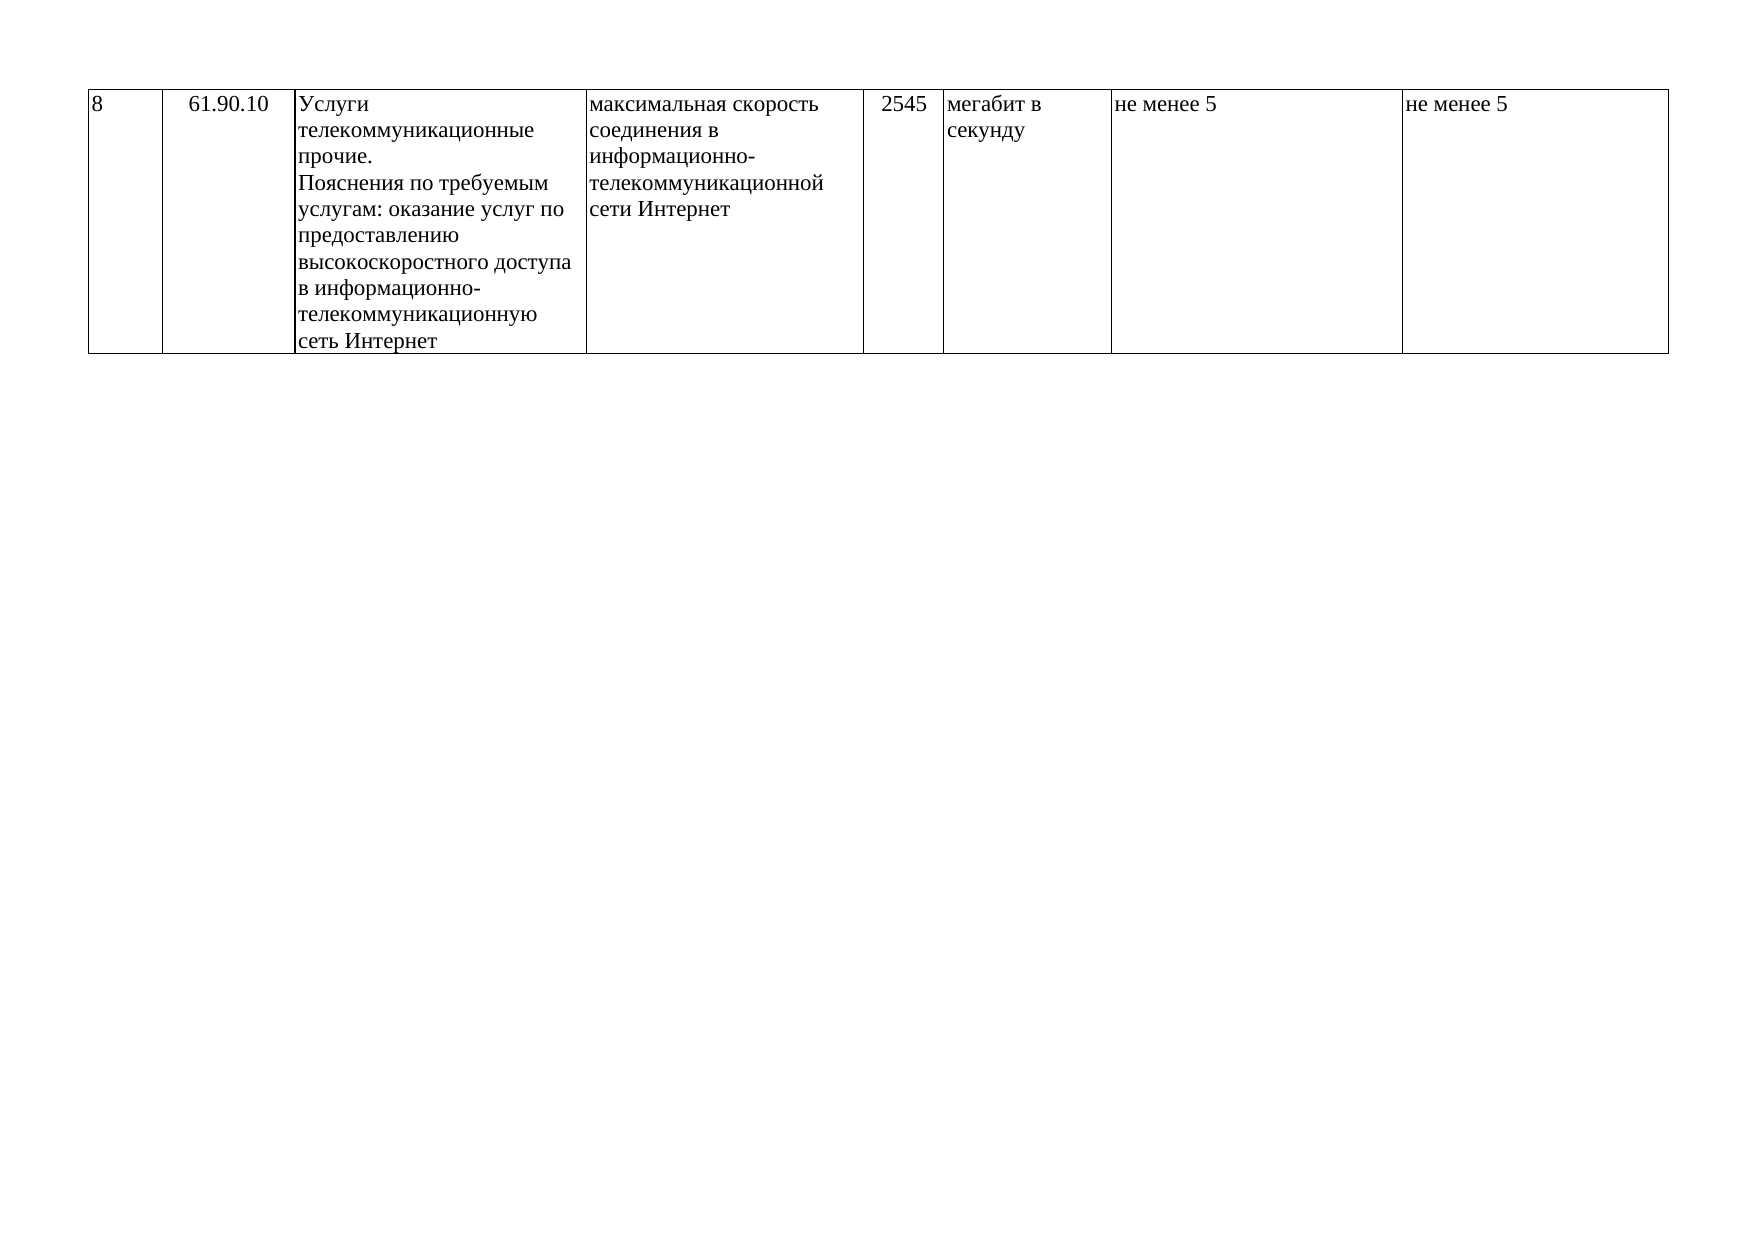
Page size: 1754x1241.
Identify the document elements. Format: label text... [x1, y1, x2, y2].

table_cell не менее 5 [1403, 90, 1668, 353]
table_cell максимальная скорость соединения в информационно-телекоммуникационной сети Интернет [587, 90, 863, 353]
table_cell 2545 [864, 90, 943, 353]
table_cell мегабит в секунду [944, 90, 1111, 353]
table_cell не менее 5 [1112, 90, 1402, 353]
table_cell Услуги телекоммуникационные прочие. Пояснения по требуемым услугам: оказание услуг по предоставлению высокоскоростного доступа в информационно-телекоммуникационную сеть Интернет [296, 90, 586, 353]
table_cell 61.90.10 [163, 90, 294, 353]
table_cell 8 [89, 90, 162, 353]
